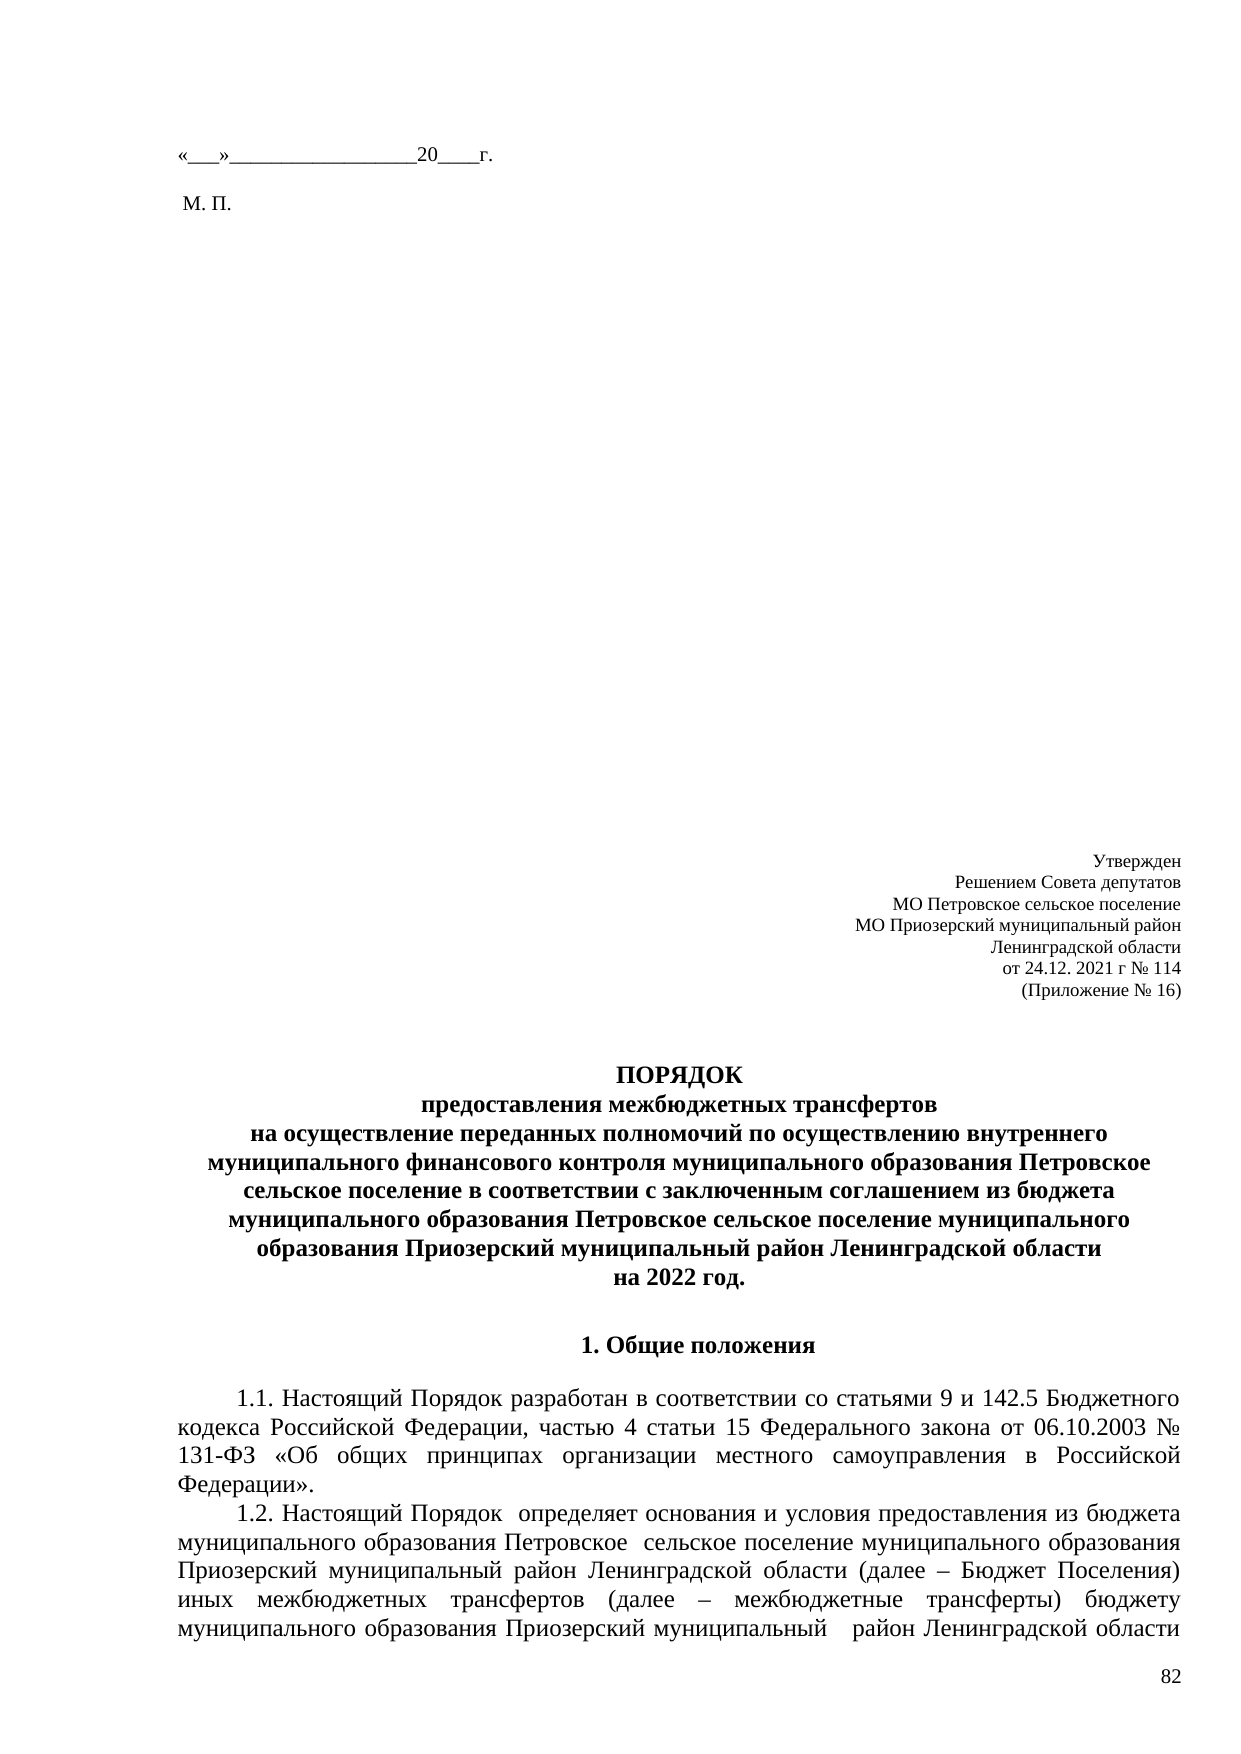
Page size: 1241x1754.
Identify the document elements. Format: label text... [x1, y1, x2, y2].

text Утвержден [177, 849, 1181, 871]
text (Приложение № 16) [177, 979, 1181, 1000]
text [177, 1498, 1181, 1642]
title предоставления межбюджетных трансфертов [177, 1089, 1181, 1118]
text Ленинградской области [177, 936, 1181, 957]
text Решением Совета депутатов [177, 871, 1181, 893]
list 1. Общие положения [215, 1330, 1181, 1359]
text 1.1. Настоящий Порядок разработан в соответствии со статьями 9 и 142.5 Бюджетного кодекса Российской Федерации, частью 4 статьи 15 Федерального закона от 06.10.2003 № 131-ФЗ «Об общих принципах организации местного самоуправления в Российской Федерации». [177, 1383, 1181, 1498]
title на осуществление переданных полномочий по осуществлению внутреннего муниципального финансового контроля муниципального образования Петровское сельское поселение в соответствии с заключенным соглашением из бюджета муниципального образования Петровское сельское поселение муниципального образования Приозерский муниципальный район Ленинградской области [177, 1118, 1181, 1262]
text МО Петровское сельское поселение [177, 893, 1181, 914]
text «___»__________________20____г. [177, 142, 1181, 166]
title на 2022 год. [177, 1262, 1181, 1290]
text от 24.12. 2021 г № 114 [177, 957, 1181, 979]
text МО Приозерский муниципальный район [177, 914, 1181, 936]
text М. П. [177, 190, 1181, 214]
title ПОРЯДОК [177, 1060, 1181, 1089]
